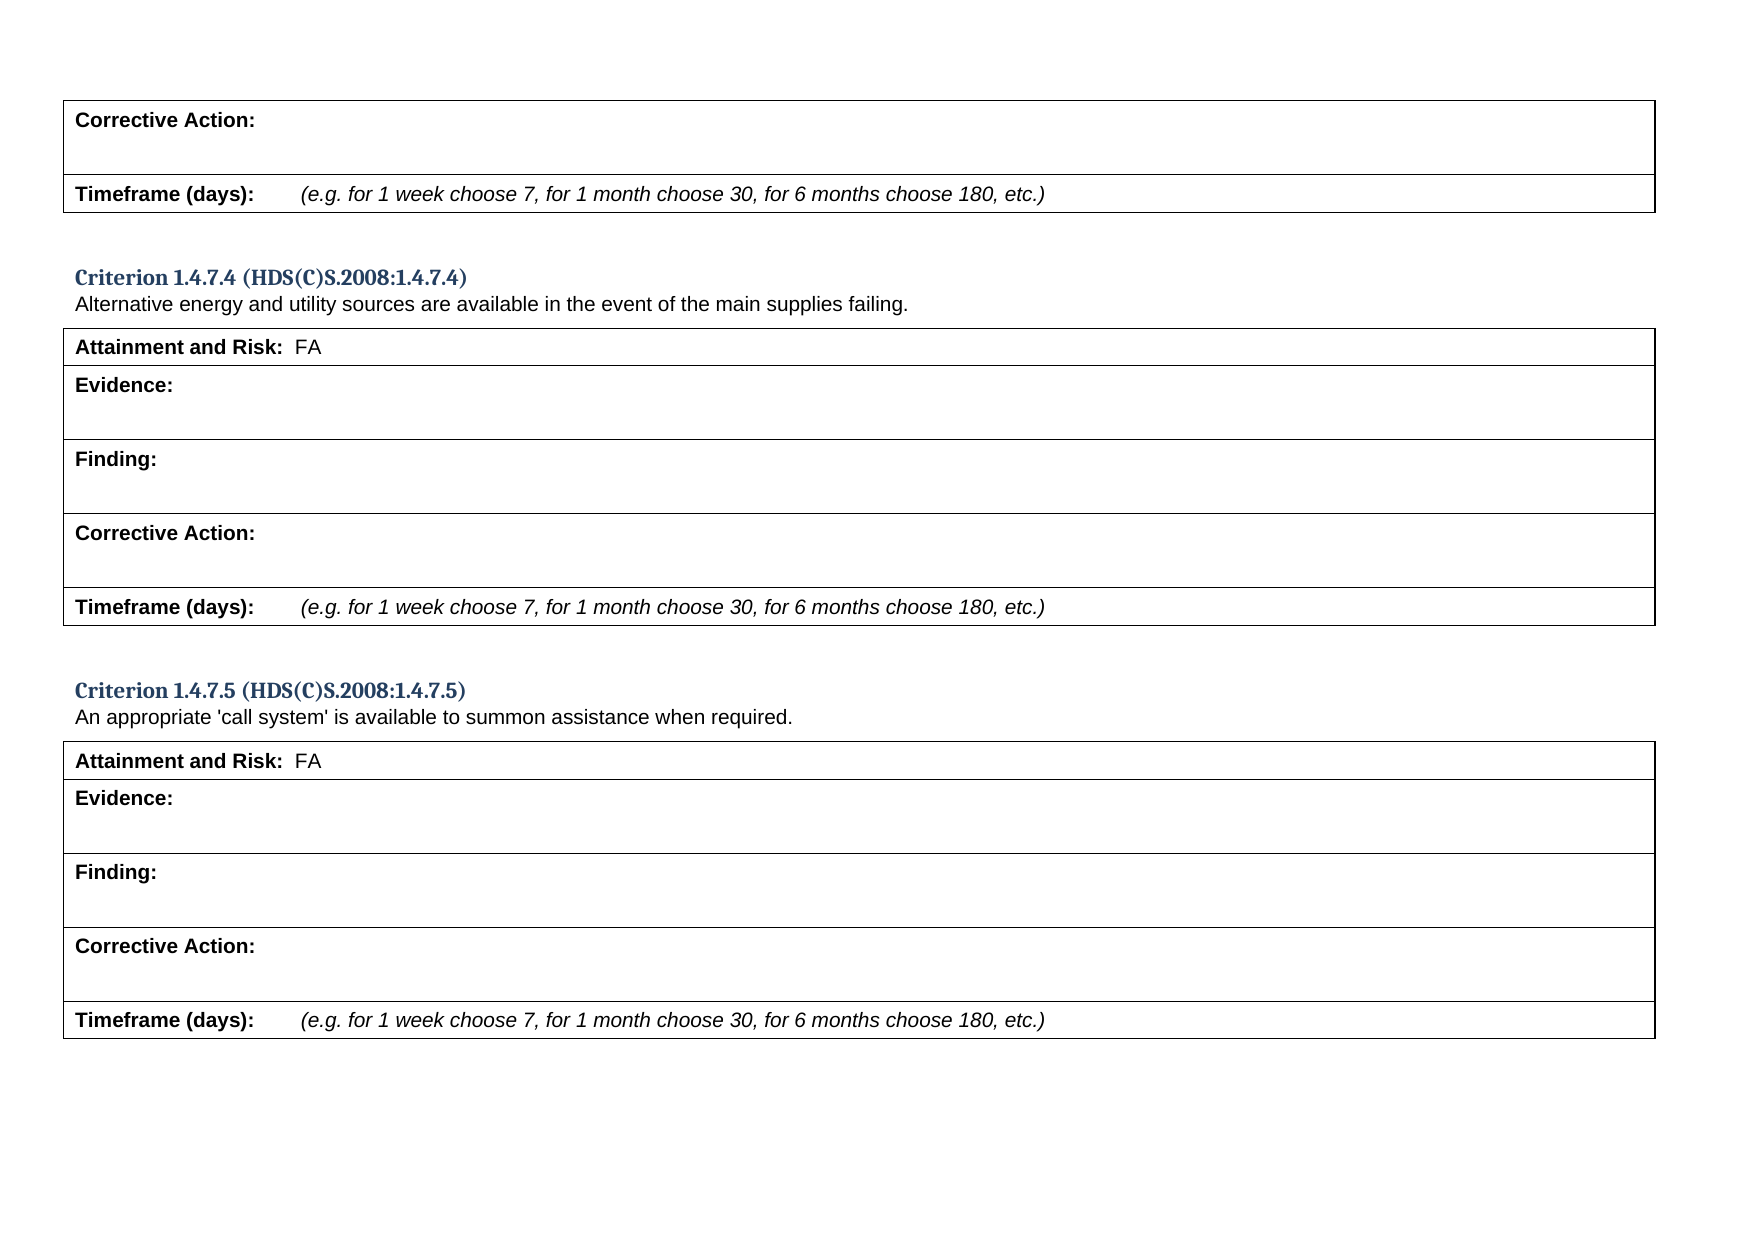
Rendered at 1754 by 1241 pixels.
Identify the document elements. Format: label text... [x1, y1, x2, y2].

table_cell Timeframe (days): (e.g. for 1 week choose 7, for 1 month choose 30, for 6 months choose 180, etc.) [64, 1002, 1654, 1038]
subtitle Criterion 1.4.7.5 (HDS(C)S.2008:1.4.7.5) [75, 678, 1679, 705]
table_cell Timeframe (days): (e.g. for 1 week choose 7, for 1 month choose 30, for 6 months choose 180, etc.) [64, 175, 1654, 212]
table_cell Corrective Action: [64, 514, 1654, 551]
table_header Attainment and Risk: FA [64, 329, 1654, 365]
table_cell [64, 964, 1654, 1001]
table_cell Timeframe (days): (e.g. for 1 week choose 7, for 1 month choose 30, for 6 months choose 180, etc.) [64, 588, 1654, 625]
table_cell [64, 477, 1654, 513]
table_cell Finding: [64, 440, 1654, 477]
table_cell Evidence: [64, 366, 1654, 403]
text Alternative energy and utility sources are available in the event of the main supplies failing. [75, 291, 1679, 315]
table_cell [64, 551, 1654, 587]
table_header Attainment and Risk: FA [64, 742, 1654, 779]
table_cell [64, 816, 1654, 853]
table_cell Evidence: [64, 780, 1654, 816]
table_cell Corrective Action: [64, 101, 1654, 138]
text An appropriate 'call system' is available to summon assistance when required. [75, 705, 1679, 729]
table_cell [64, 403, 1654, 439]
subtitle Criterion 1.4.7.4 (HDS(C)S.2008:1.4.7.4) [75, 265, 1679, 291]
table_cell [64, 890, 1654, 927]
table_cell [64, 138, 1654, 174]
table_cell Corrective Action: [64, 928, 1654, 964]
table_cell Finding: [64, 854, 1654, 890]
